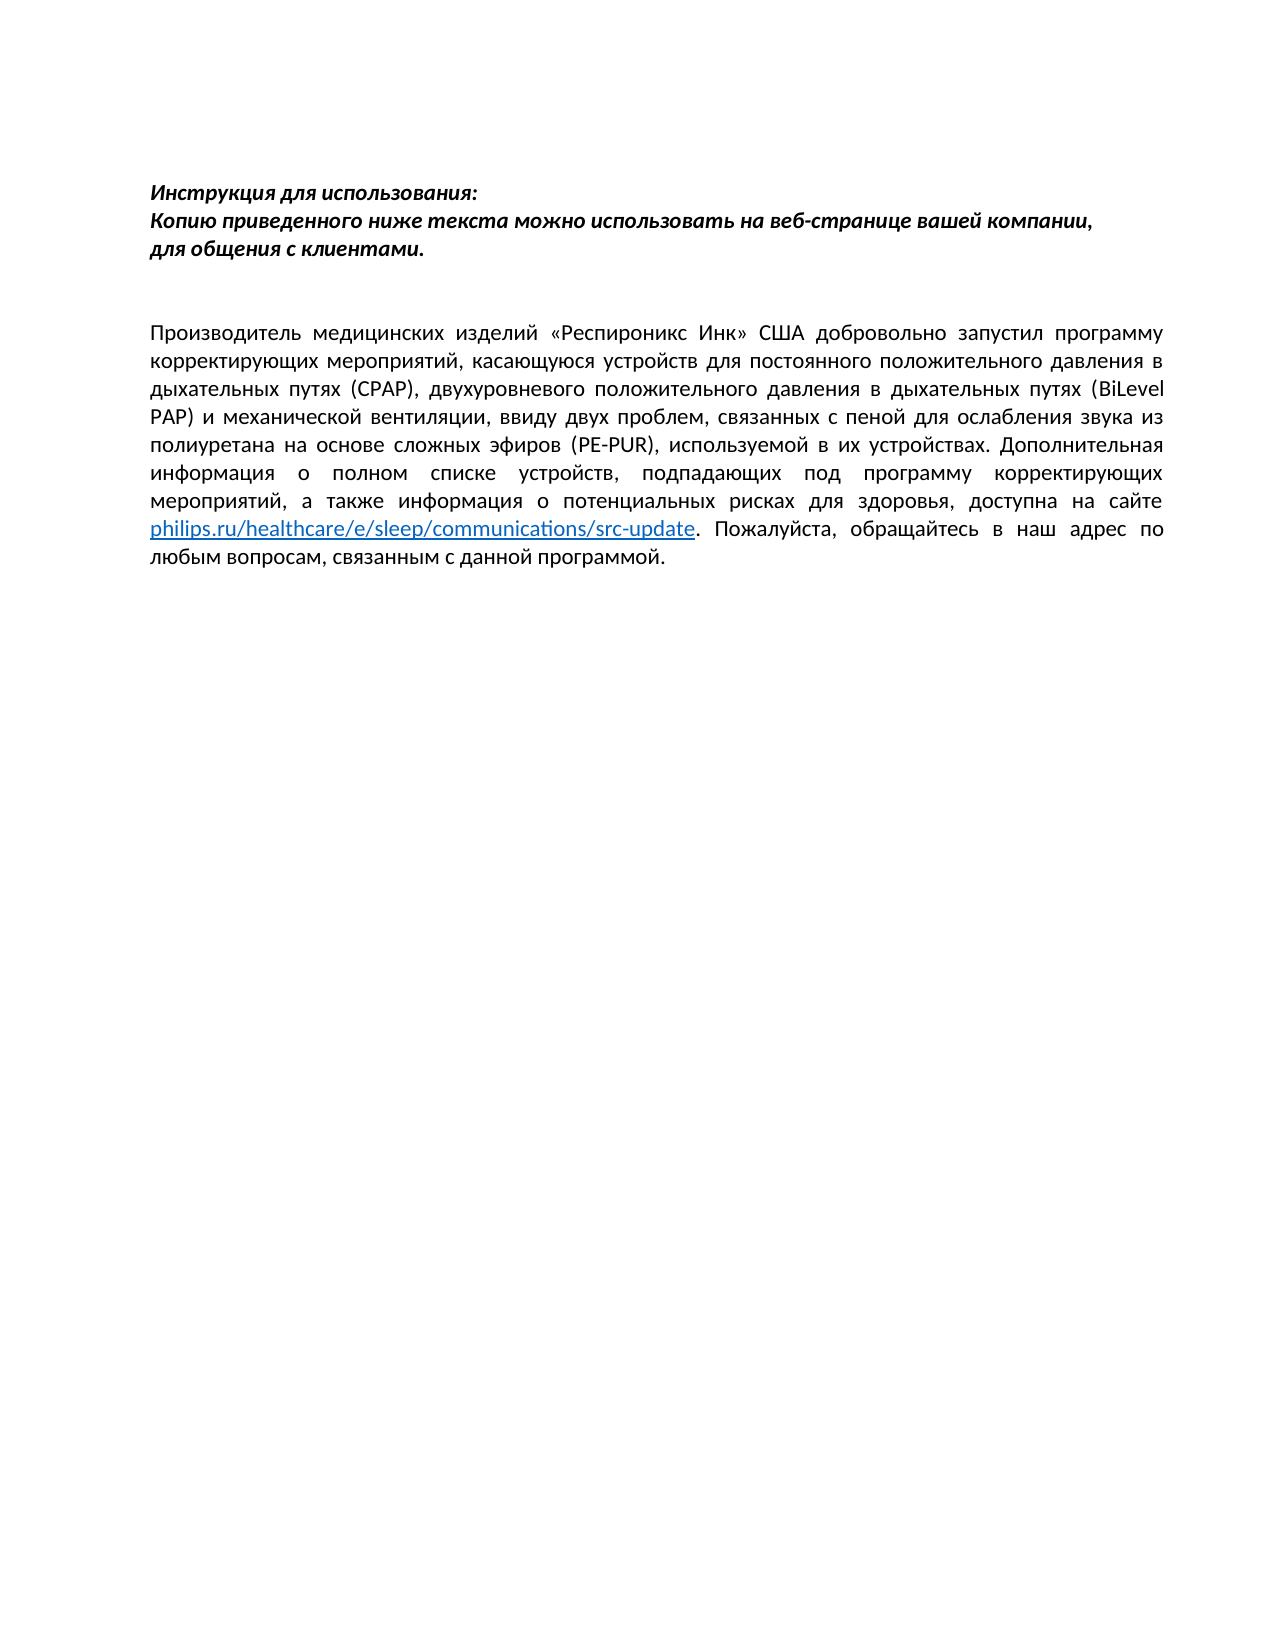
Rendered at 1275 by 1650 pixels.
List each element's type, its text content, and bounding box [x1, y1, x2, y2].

text Инструкция для использования: [150, 178, 1125, 206]
text Копию приведенного ниже текста можно использовать на веб-странице вашей компании, для общения с клиентами. [150, 206, 1125, 262]
text Производитель медицинских изделий «Респироникс Инк» США добровольно запустил программу корректирующих мероприятий, касающуюся устройств для постоянного положительного давления в дыхательных путях (CPAP), двухуровневого положительного давления в дыхательных путях (BiLevel PAP) и механической вентиляции, ввиду двух проблем, связанных с пеной для ослабления звука из полиуретана на основе сложных эфиров (PE-PUR), используемой в их устройствах. Дополнительная информация о полном списке устройств, подпадающих под программу корректирующих мероприятий, а также информация о потенциальных рисках для здоровья, доступна на сайте philips.ru/healthcare/e/sleep/communications/src-update. Пожалуйста, обращайтесь в наш адрес по любым вопросам, связанным с данной программой. [150, 318, 1164, 570]
